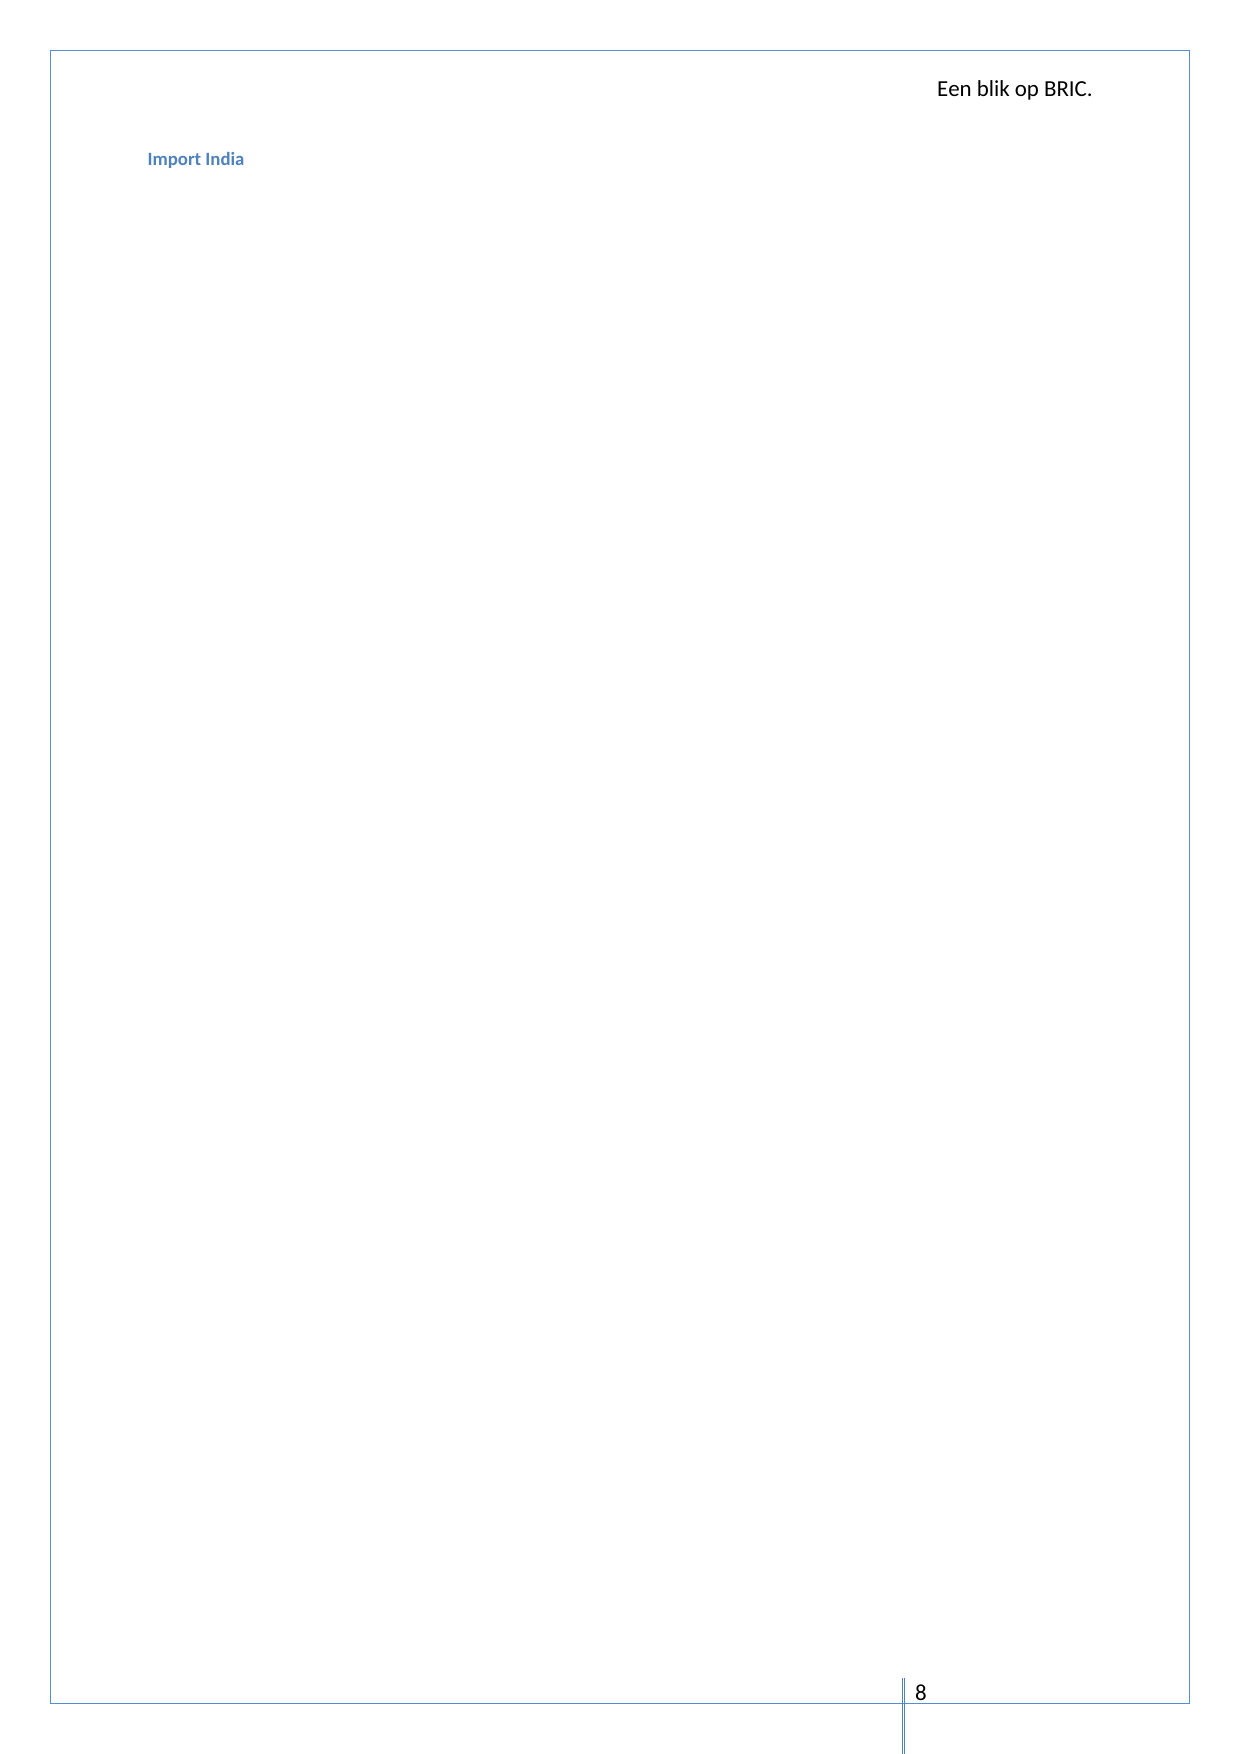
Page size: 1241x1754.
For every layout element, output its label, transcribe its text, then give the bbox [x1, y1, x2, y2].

text Import India [147, 148, 1093, 171]
